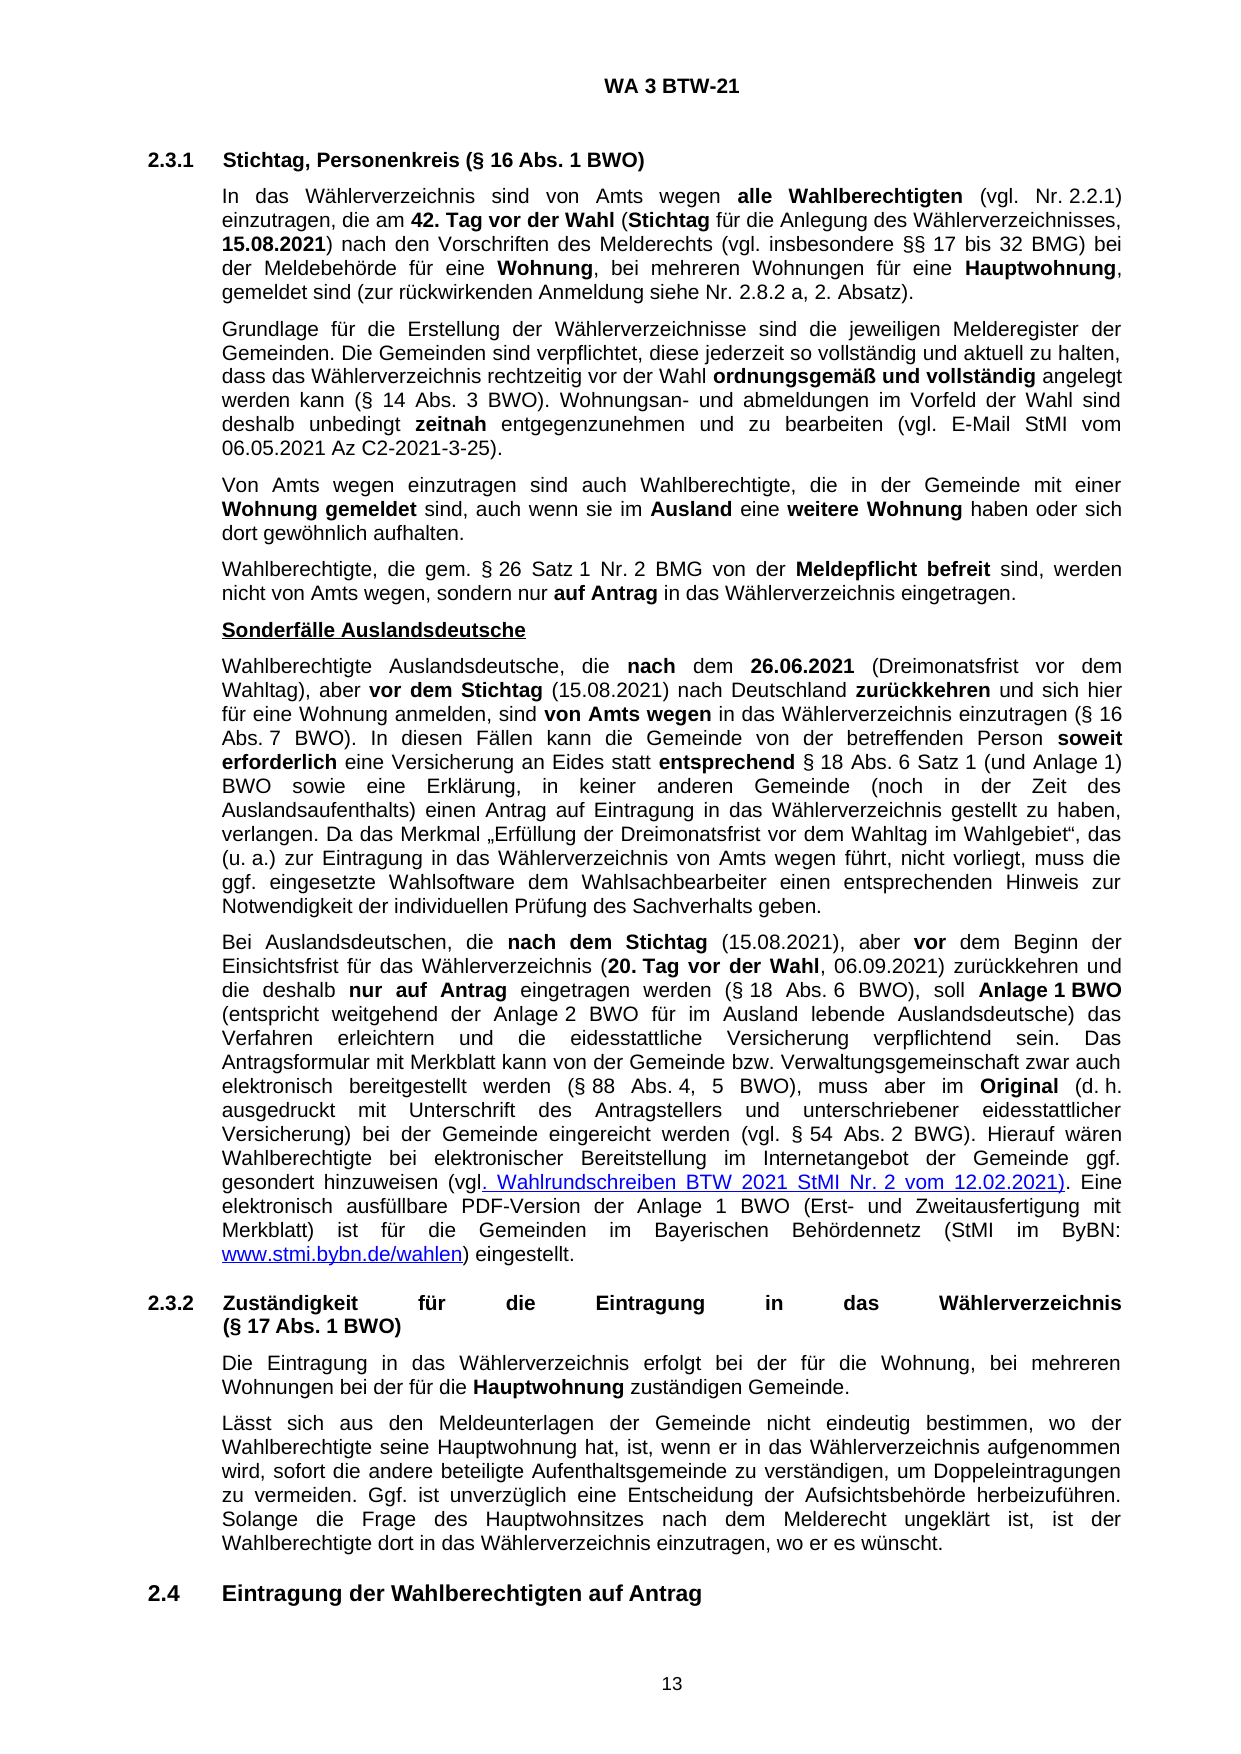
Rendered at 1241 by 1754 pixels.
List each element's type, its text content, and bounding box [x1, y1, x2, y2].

text Sonderfälle Auslandsdeutsche [222, 617, 1122, 641]
text Lässt sich aus den Meldeunterlagen der Gemeinde nicht eindeutig bestimmen, wo der Wahlberechtigte seine Hauptwohnung hat, ist, wenn er in das Wählerverzeichnis aufgenommen wird, sofort die andere beteiligte Aufenthaltsgemeinde zu verständigen, um Doppeleintragungen zu vermeiden. Ggf. ist unverzüglich eine Entscheidung der Aufsichtsbehörde herbeizuführen. Solange die Frage des Hauptwohnsitzes nach dem Melderecht ungeklärt ist, ist der Wahlberechtigte dort in das Wählerverzeichnis einzutragen, wo er es wünscht. [222, 1411, 1122, 1555]
text Von Amts wegen einzutragen sind auch Wahlberechtigte, die in der Gemeinde mit einer Wohnung gemeldet sind, auch wenn sie im Ausland eine weitere Wohnung haben oder sich dort gewöhnlich aufhalten. [222, 473, 1122, 544]
text Bei Auslandsdeutschen, die nach dem Stichtag (15.08.2021), aber vor dem Beginn der Einsichtsfrist für das Wählerverzeichnis (20. Tag vor der Wahl, 06.09.2021) zurückkehren und die deshalb nur auf Antrag eingetragen werden (§ 18 Abs. 6 BWO), soll Anlage 1 BWO (entspricht weitgehend der Anlage 2 BWO für im Ausland lebende Auslandsdeutsche) das Verfahren erleichtern und die eidesstattliche Versicherung verpflichtend sein. Das Antragsformular mit Merkblatt kann von der Gemeinde bzw. Verwaltungsgemeinschaft zwar auch elektronisch bereitgestellt werden (§ 88 Abs. 4, 5 BWO), muss aber im Original (d. h. ausgedruckt mit Unterschrift des Antragstellers und unterschriebener eidesstattlicher Versicherung) bei der Gemeinde eingereicht werden (vgl. § 54 Abs. 2 BWG). Hierauf wären Wahlberechtigte bei elektronischer Bereitstellung im Internetangebot der Gemeinde ggf. gesondert hinzuweisen (vgl. Wahlrundschreiben BTW 2021 StMI Nr. 2 vom 12.02.2021). Eine elektronisch ausfüllbare PDF-Version der Anlage 1 BWO (Erst- und Zweitausfertigung mit Merkblatt) ist für die Gemeinden im Bayerischen Behördennetz (StMI im ByBN: www.stmi.bybn.de/wahlen) eingestellt. [222, 930, 1122, 1265]
text Die Eintragung in das Wählerverzeichnis erfolgt bei der für die Wohnung, bei mehreren Wohnungen bei der für die Hauptwohnung zuständigen Gemeinde. [222, 1351, 1122, 1399]
text In das Wählerverzeichnis sind von Amts wegen alle Wahlberechtigten (vgl. Nr. 2.2.1) einzutragen, die am 42. Tag vor der Wahl (Stichtag für die Anlegung des Wählerverzeichnisses, 15.08.2021) nach den Vorschriften des Melderechts (vgl. insbesondere §§ 17 bis 32 BMG) bei der Meldebehörde für eine Wohnung, bei mehreren Wohnungen für eine Hauptwohnung, gemeldet sind (zur rückwirkenden Anmeldung siehe Nr. 2.8.2 a, 2. Absatz). [222, 184, 1122, 304]
subtitle Eintragung der Wahlberechtigten auf Antrag [148, 1580, 1122, 1606]
text Wahlberechtigte, die gem. § 26 Satz 1 Nr. 2 BMG von der Meldepflicht befreit sind, werden nicht von Amts wegen, sondern nur auf Antrag in das Wählerverzeichnis eingetragen. [222, 557, 1122, 605]
subtitle Stichtag, Personenkreis (§ 16 Abs. 1 BWO) [148, 148, 1122, 172]
subtitle Zuständigkeit für die Eintragung in das Wählerverzeichnis (§ 17 Abs. 1 BWO) [148, 1290, 1122, 1338]
text Wahlberechtigte Auslandsdeutsche, die nach dem 26.06.2021 (Dreimonatsfrist vor dem Wahltag), aber vor dem Stichtag (15.08.2021) nach Deutschland zurückkehren und sich hier für eine Wohnung anmelden, sind von Amts wegen in das Wählerverzeichnis einzutragen (§ 16 Abs. 7 BWO). In diesen Fällen kann die Gemeinde von der betreffenden Person soweit erforderlich eine Versicherung an Eides statt entsprechend § 18 Abs. 6 Satz 1 (und Anlage 1) BWO sowie eine Erklärung, in keiner anderen Gemeinde (noch in der Zeit des Auslandsaufenthalts) einen Antrag auf Eintragung in das Wählerverzeichnis gestellt zu haben, verlangen. Da das Merkmal „Erfüllung der Dreimonatsfrist vor dem Wahltag im Wahlgebiet“, das (u. a.) zur Eintragung in das Wählerverzeichnis von Amts wegen führt, nicht vorliegt, muss die ggf. eingesetzte Wahlsoftware dem Wahlsachbearbeiter einen entsprechenden Hinweis zur Notwendigkeit der individuellen Prüfung des Sachverhalts geben. [222, 654, 1122, 917]
text Grundlage für die Erstellung der Wählerverzeichnisse sind die jeweiligen Melderegister der Gemeinden. Die Gemeinden sind verpflichtet, diese jederzeit so vollständig und aktuell zu halten, dass das Wählerverzeichnis rechtzeitig vor der Wahl ordnungsgemäß und vollständig angelegt werden kann (§ 14 Abs. 3 BWO). Wohnungsan- und abmeldungen im Vorfeld der Wahl sind deshalb unbedingt zeitnah entgegenzunehmen und zu bearbeiten (vgl. E-Mail StMI vom 06.05.2021 Az C2-2021-3-25). [222, 316, 1122, 460]
